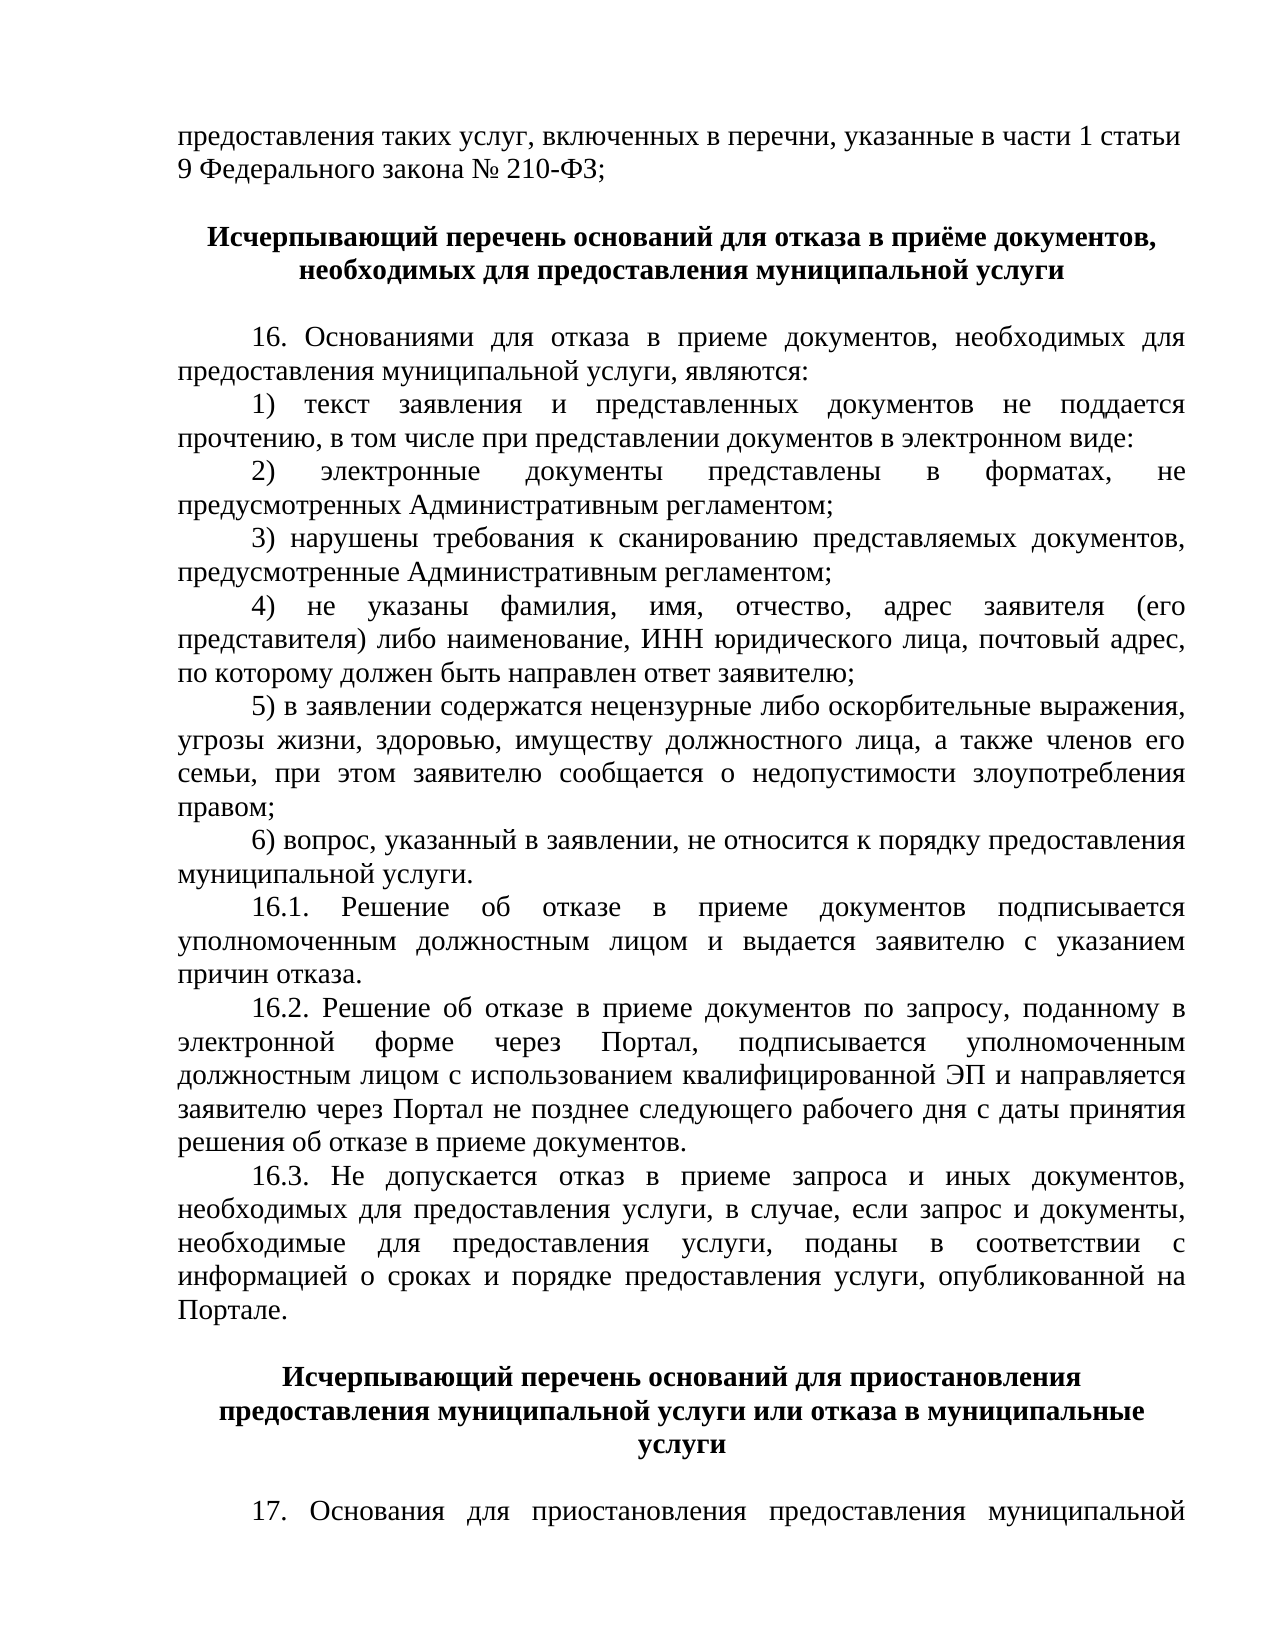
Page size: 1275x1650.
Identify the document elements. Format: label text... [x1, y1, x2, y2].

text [177, 1493, 1186, 1527]
text 6) вопрос, указанный в заявлении, не относится к порядку предоставления муниципальной услуги. [177, 822, 1186, 889]
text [177, 118, 1181, 185]
text 2) электронные документы представлены в форматах, не предусмотренных Административным регламентом; [177, 453, 1186, 521]
text 5) в заявлении содержатся нецензурные либо оскорбительные выражения, угрозы жизни, здоровью, имуществу должностного лица, а также членов его семьи, при этом заявителю сообщается о недопустимости злоупотребления правом; [177, 688, 1186, 822]
text 16.3. Не допускается отказ в приеме запроса и иных документов, необходимых для предоставления услуги, в случае, если запрос и документы, необходимые для предоставления услуги, поданы в соответствии с информацией о сроках и порядке предоставления услуги, опубликованной на Портале. [177, 1158, 1186, 1326]
text 4) не указаны фамилия, имя, отчество, адрес заявителя (его представителя) либо наименование, ИНН юридического лица, почтовый адрес, по которому должен быть направлен ответ заявителю; [177, 588, 1186, 688]
text 16. Основаниями для отказа в приеме документов, необходимых для предоставления муниципальной услуги, являются: [177, 319, 1186, 386]
text Исчерпывающий перечень оснований для приостановления предоставления муниципальной услуги или отказа в муниципальные услуги [177, 1359, 1186, 1460]
text 16.1. Решение об отказе в приеме документов подписывается уполномоченным должностным лицом и выдается заявителю с указанием причин отказа. [177, 889, 1186, 990]
text 1) текст заявления и представленных документов не поддается прочтению, в том числе при представлении документов в электронном виде: [177, 386, 1186, 453]
text 3) нарушены требования к сканированию представляемых документов, предусмотренные Административным регламентом; [177, 521, 1186, 588]
text 16.2. Решение об отказе в приеме документов по запросу, поданному в электронной форме через Портал, подписывается уполномоченным должностным лицом с использованием квалифицированной ЭП и направляется заявителю через Портал не позднее следующего рабочего дня с даты принятия решения об отказе в приеме документов. [177, 990, 1186, 1158]
text Исчерпывающий перечень оснований для отказа в приёме документов, необходимых для предоставления муниципальной услуги [177, 219, 1186, 286]
